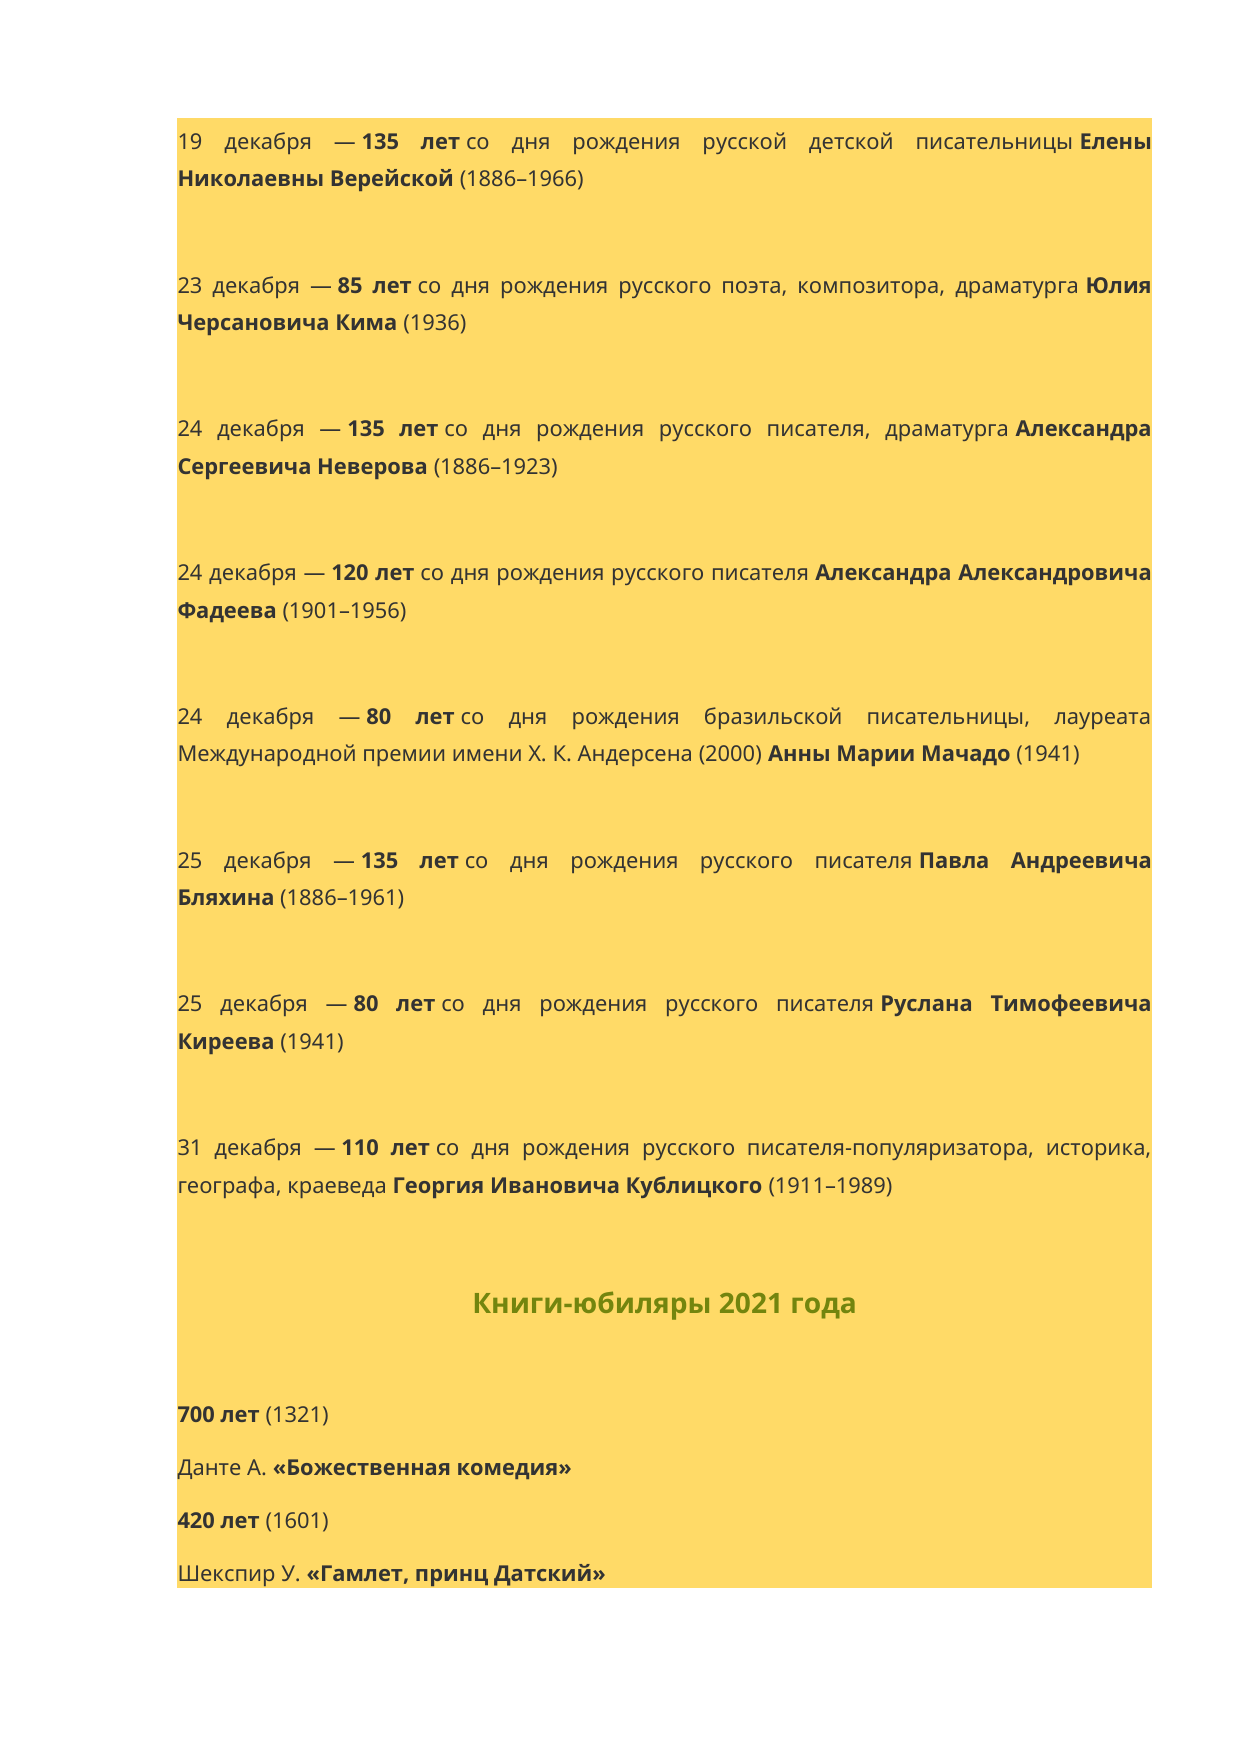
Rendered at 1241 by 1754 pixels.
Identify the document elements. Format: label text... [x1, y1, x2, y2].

text 24 декабря — 80 лет со дня рождения бразильской писательницы, лауреата Международной премии имени Х. К. Андерсена (2000) Анны Марии Мачадо (1941) [177, 693, 1152, 768]
text Книги-юбиляры 2021 года [177, 1284, 1152, 1322]
text 700 лет (1321) [177, 1391, 1152, 1428]
text 25 декабря — 80 лет со дня рождения русского писателя Руслана Тимофеевича Киреева (1941) [177, 981, 1152, 1056]
text 25 декабря — 135 лет со дня рождения русского писателя Павла Андреевича Бляхина (1886–1961) [177, 837, 1152, 912]
text 24 декабря — 120 лет со дня рождения русского писателя Александра Александровича Фадеева (1901–1956) [177, 549, 1152, 624]
text Данте А. «Божественная комедия» [177, 1444, 1152, 1481]
text 19 декабря — 135 лет со дня рождения русской детской писательницы Елены Николаевны Верейской (1886–1966) [177, 118, 1152, 193]
text 31 декабря — 110 лет со дня рождения русского писателя-популяризатора, историка, географа, краеведа Георгия Ивановича Кублицкого (1911–1989) [177, 1124, 1152, 1199]
text 24 декабря — 135 лет со дня рождения русского писателя, драматурга Александра Сергеевича Неверова (1886–1923) [177, 406, 1152, 481]
text Шекспир У. «Гамлет, принц Датский» [177, 1550, 1152, 1588]
text 420 лет (1601) [177, 1497, 1152, 1534]
text 23 декабря — 85 лет со дня рождения русского поэта, композитора, драматурга Юлия Черсановича Кима (1936) [177, 262, 1152, 337]
